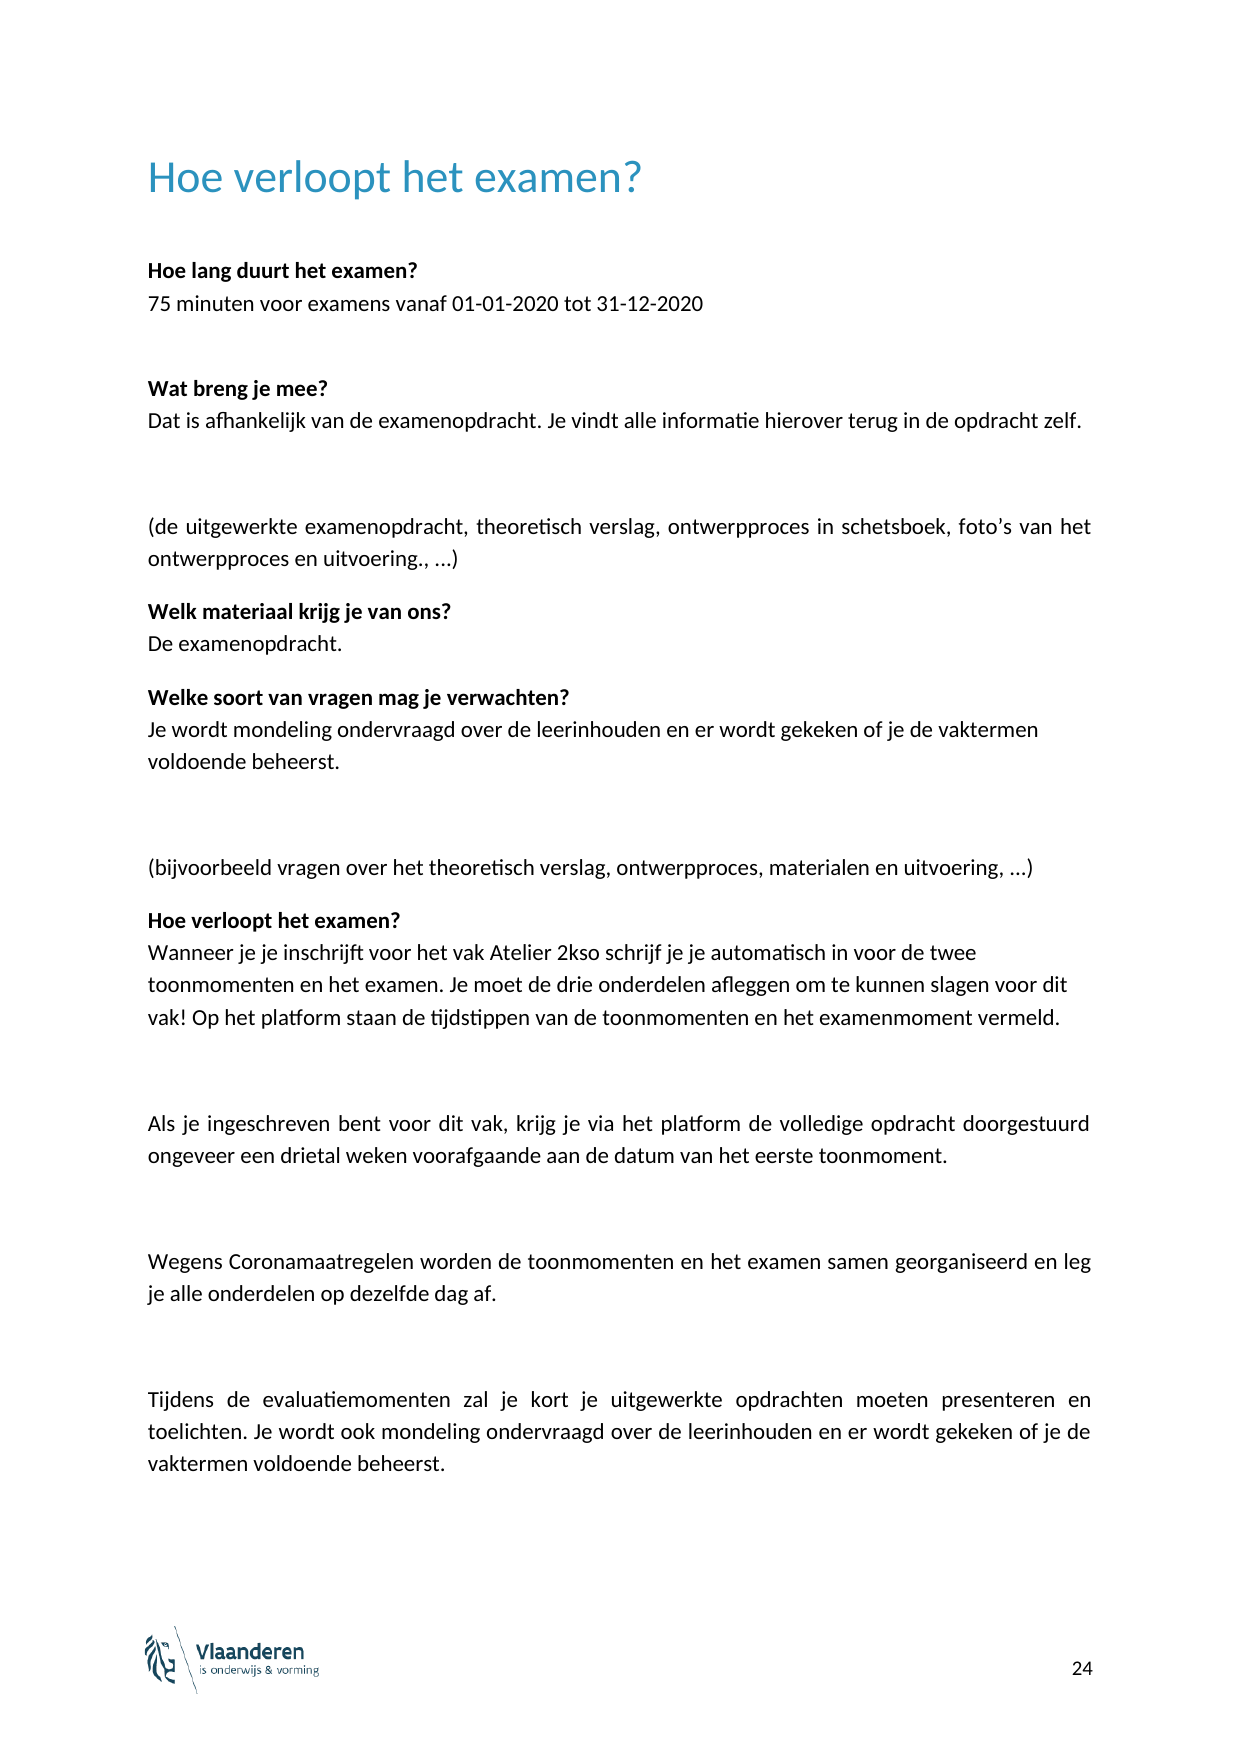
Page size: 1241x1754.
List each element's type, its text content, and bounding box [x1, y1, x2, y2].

text Welke soort van vragen mag je verwachten? Je wordt mondeling ondervraagd over de leerinhouden en er wordt gekeken of je de vaktermen voldoende beheerst. [148, 683, 1093, 775]
text Tijdens de evaluatiemomenten zal je kort je uitgewerkte opdrachten moeten presenteren en toelichten. Je wordt ook mondeling ondervraagd over de leerinhouden en er wordt gekeken of je de vaktermen voldoende beheerst. [148, 1385, 1093, 1477]
text Als je ingeschreven bent voor dit vak, krijg je via het platform de volledige opdracht doorgestuurd ongeveer een drietal weken voorafgaande aan de datum van het eerste toonmoment. [148, 1109, 1093, 1169]
text Hoe lang duurt het examen? 75 minuten voor examens vanaf 01-01-2020 tot 31-12-2020 [148, 257, 1093, 349]
text Wegens Coronamaatregelen worden de toonmomenten en het examen samen georganiseerd en leg je alle onderdelen op dezelfde dag af. [148, 1247, 1093, 1307]
text Hoe verloopt het examen? [148, 148, 1093, 203]
text (de uitgewerkte examenopdracht, theoretisch verslag, ontwerpproces in schetsboek, foto’s van het ontwerpproces en uitvoering., ...) [148, 512, 1093, 572]
text Hoe verloopt het examen? Wanneer je je inschrijft voor het vak Atelier 2kso schrijf je je automatisch in voor de twee toonmomenten en het examen. Je moet de drie onderdelen afleggen om te kunnen slagen voor dit vak! Op het platform staan de tijdstippen van de toonmomenten en het examenmoment vermeld. [148, 906, 1093, 1031]
text (bijvoorbeeld vragen over het theoretisch verslag, ontwerpproces, materialen en uitvoering, ...) [148, 853, 1093, 881]
picture [144, 1626, 327, 1694]
text Welk materiaal krijg je van ons? De examenopdracht. [148, 597, 1093, 658]
text Wat breng je mee? Dat is afhankelijk van de examenopdracht. Je vindt alle informatie hierover terug in de opdracht zelf. [148, 374, 1093, 434]
